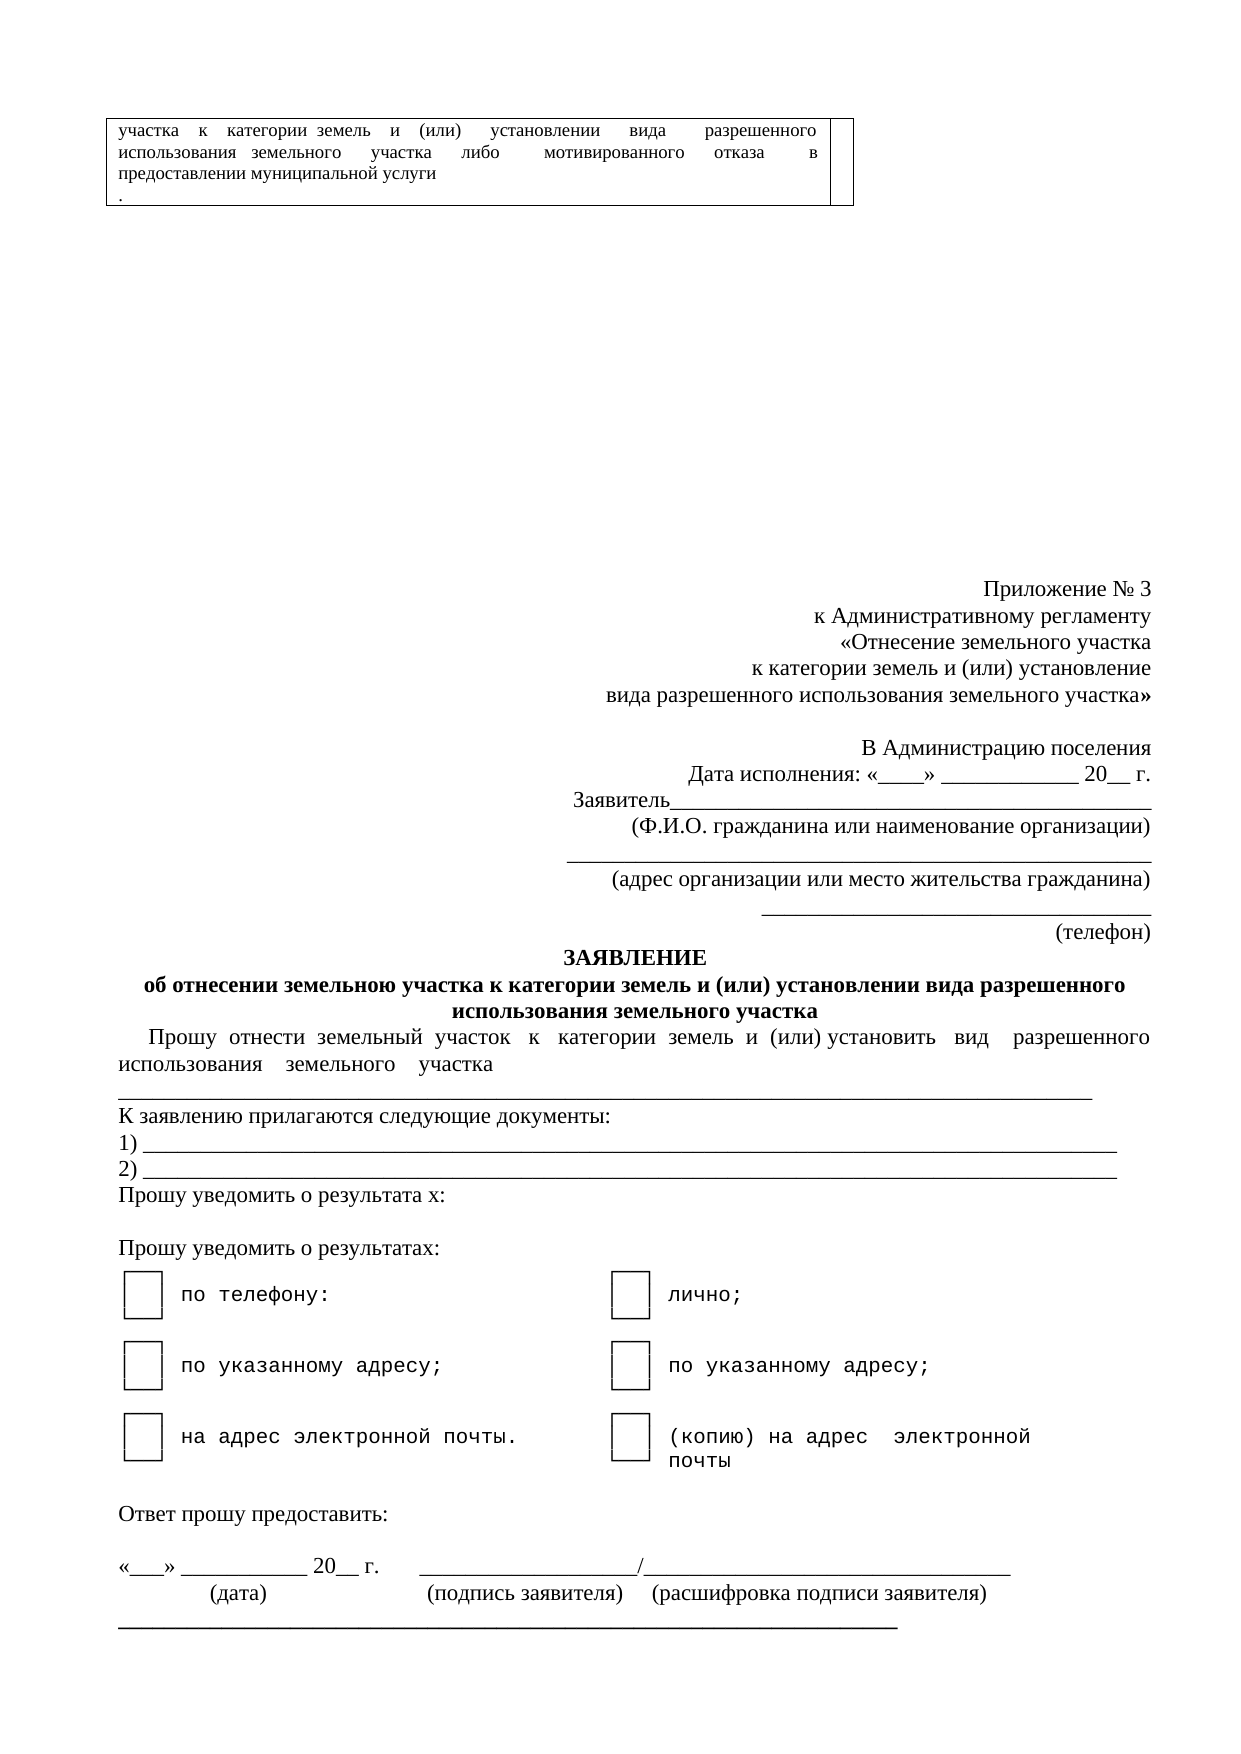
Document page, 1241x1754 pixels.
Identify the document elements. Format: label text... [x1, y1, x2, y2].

text └──┘ └──┘ [118, 1379, 1152, 1402]
text __________________________________ [118, 892, 1152, 918]
text Прошу отнести земельный участок к категории земель и (или) установить вид разрешенного использования земельного участка [118, 1023, 1152, 1076]
text Заявитель__________________________________________ [118, 786, 1152, 813]
text (адрес организации или место жительства гражданина) [118, 865, 1152, 892]
text Дата исполнения: «____» ____________ 20__ г. [118, 760, 1152, 786]
text 2) _____________________________________________________________________________________ [118, 1155, 1152, 1182]
text к Административному регламенту [118, 602, 1152, 628]
text │ │ на адрес электронной почты. │ │ (копию) на адрес электронной [118, 1426, 1152, 1450]
text К заявлению прилагаются следующие документы: [118, 1102, 1152, 1129]
text Ответ прошу предоставить: [118, 1500, 1152, 1526]
text (Ф.И.О. гражданина или наименование организации) [118, 813, 1152, 839]
text «___» ___________ 20__ г. ___________________/________________________________ [118, 1552, 1152, 1579]
text Прошу уведомить о результатах: [118, 1234, 1152, 1261]
text │ │ по указанному адресу; │ │ по указанному адресу; [118, 1355, 1152, 1379]
text об отнесении земельною участка к категории земель и (или) установлении вида разрешенного [118, 971, 1152, 997]
text В Администрацию поселения [118, 733, 1152, 760]
text └──┘ └──┘ почты [118, 1450, 1152, 1473]
text к категории земель и (или) установление [118, 654, 1152, 681]
text (дата) (подпись заявителя) (расшифровка подписи заявителя) [118, 1579, 1152, 1605]
text ┌──┐ ┌──┐ [118, 1261, 1152, 1284]
text └──┘ └──┘ [118, 1308, 1152, 1332]
text «Отнесение земельного участка [118, 628, 1152, 654]
text ┌──┐ ┌──┐ [118, 1332, 1152, 1355]
text _____________________________________________________________________________________ [118, 1076, 1152, 1102]
text ____________________________________________________________________ [118, 1605, 1152, 1632]
table_header [831, 119, 853, 205]
text (телефон) [118, 918, 1152, 944]
text 1) _____________________________________________________________________________________ [118, 1129, 1152, 1155]
text ┌──┐ ┌──┐ [118, 1402, 1152, 1426]
text использования земельного участка [118, 997, 1152, 1023]
text вида разрешенного использования земельного участка» [118, 681, 1152, 707]
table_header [107, 119, 830, 205]
text ___________________________________________________ [118, 839, 1152, 865]
text Прошу уведомить о результата х: [118, 1182, 1152, 1208]
text ЗАЯВЛЕНИЕ [118, 944, 1152, 971]
text Приложение № 3 [118, 575, 1152, 602]
text │ │ по телефону: │ │ лично; [118, 1284, 1152, 1308]
